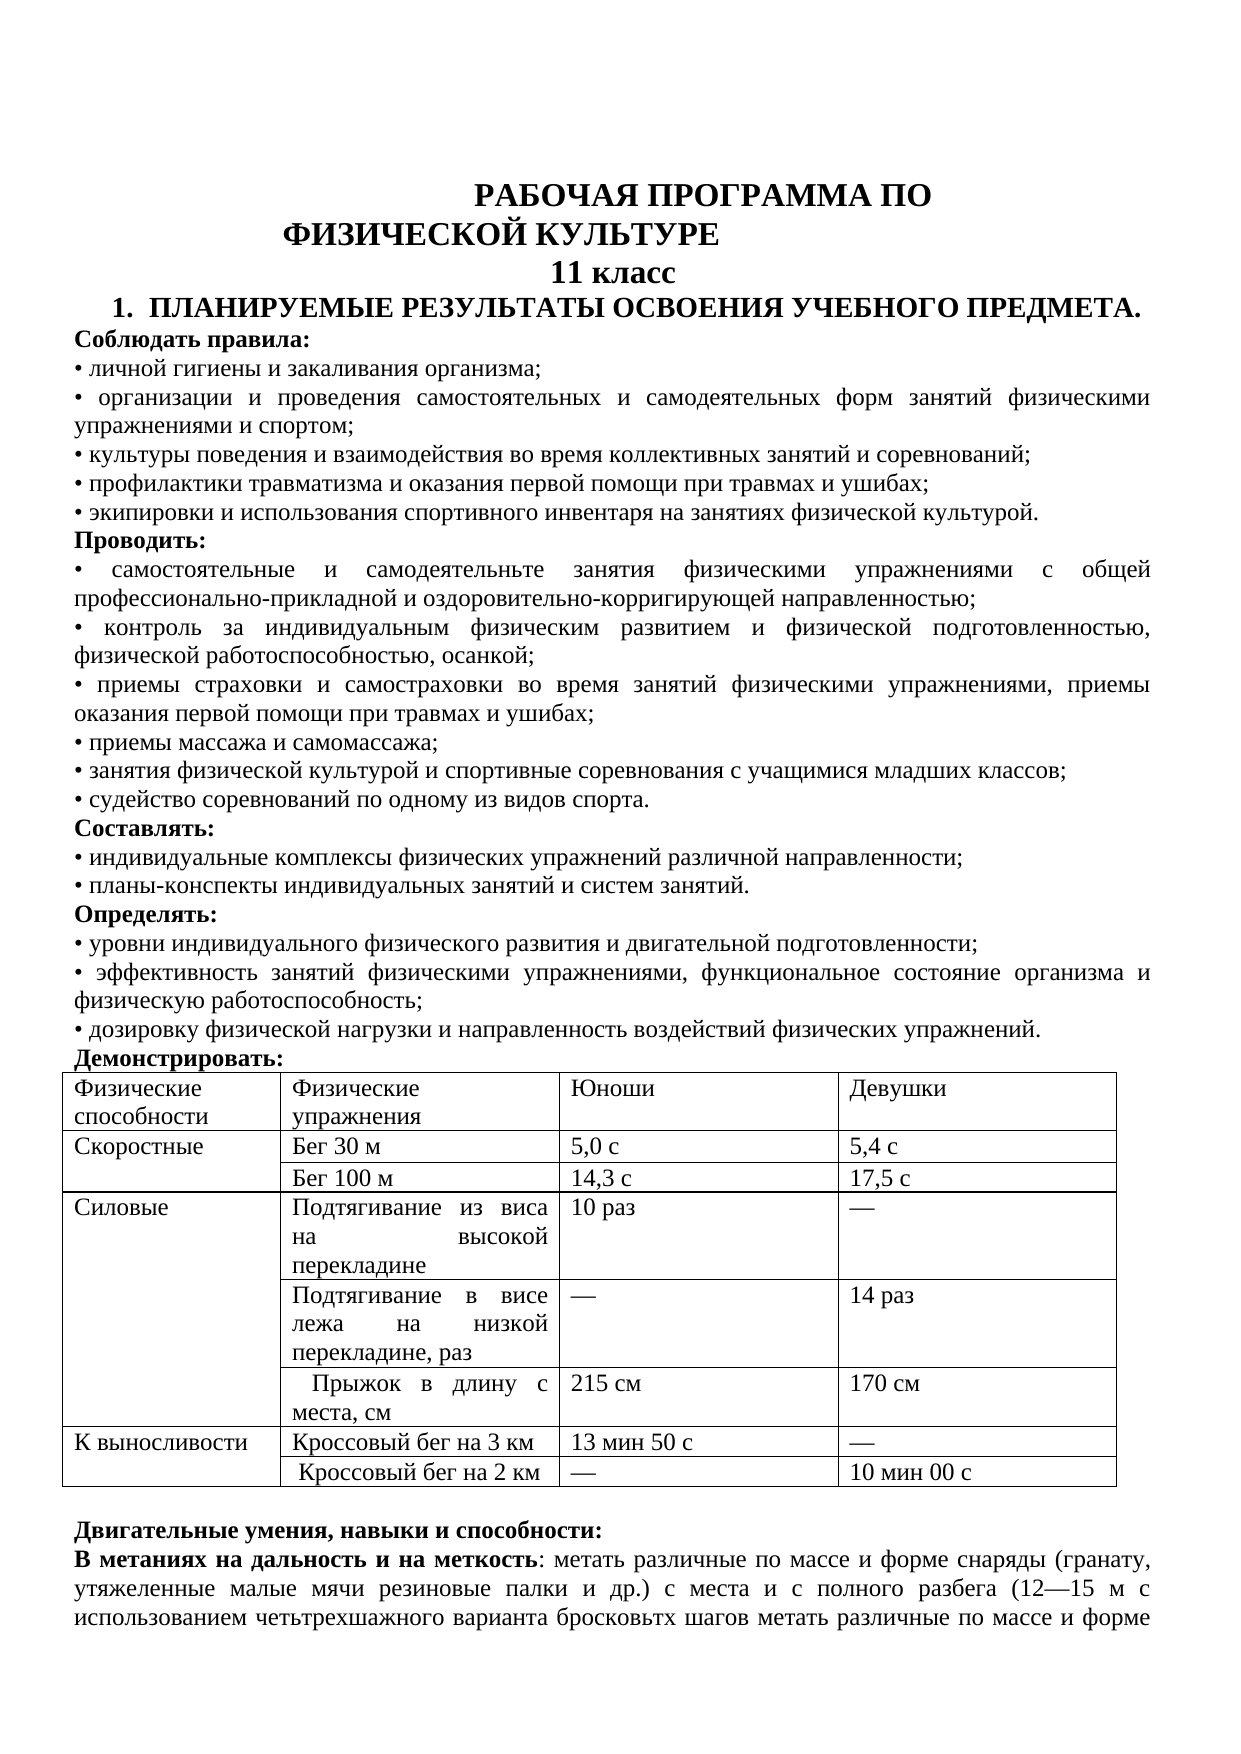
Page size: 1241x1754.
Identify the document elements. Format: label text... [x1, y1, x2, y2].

text 11 класс [74, 252, 1152, 291]
text • дозировку физической нагрузки и направленность воздействий физических упражнений. [74, 1014, 1152, 1043]
table_cell 17,5 с [839, 1163, 1116, 1191]
table_cell [839, 1368, 1116, 1426]
table_cell 14,3 с [560, 1163, 838, 1191]
text • занятия физической культурой и спортивные соревнования с учащимися младших классов; [74, 755, 1152, 784]
text • контроль за индивидуальным физическим развитием и физической подготовленностью, физической работоспособностью, осанкой; [74, 612, 1152, 669]
table_cell — [839, 1427, 1116, 1456]
table_header Девушки [839, 1073, 1116, 1130]
text Проводить: [74, 525, 1152, 554]
text • планы-конспекты индивидуальных занятий и систем занятий. [74, 870, 1152, 899]
text Соблюдать правила: [74, 324, 1152, 353]
table_header Юноши [560, 1073, 838, 1130]
table_cell 13 мин 50 с [560, 1427, 838, 1456]
table_cell К выносливости [63, 1427, 280, 1486]
table_cell 5,0 с [560, 1131, 838, 1162]
text • профилактики травматизма и оказания первой помощи при травмах и ушибах; [74, 468, 1152, 497]
table_cell Кроссовый бег на [281, 1457, 559, 1486]
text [74, 1544, 1152, 1630]
table_cell 10 мин 00 с [839, 1457, 1116, 1486]
table_header Физические способности [63, 1073, 280, 1130]
text Составлять: [74, 813, 1152, 842]
text • личной гигиены и закаливания организма; [74, 353, 1152, 382]
table_cell Бег [281, 1131, 559, 1162]
text • экипировки и использования спортивного инвентаря на занятиях физической культурой. [74, 497, 1152, 525]
table_cell [560, 1368, 838, 1426]
text • организации и проведения самостоятельных и самодеятельных форм занятий физическими упражнениями и спортом; [74, 382, 1152, 439]
table_header Физические упражнения [281, 1073, 559, 1130]
table_cell Подтягивание из виса на высокой перекладине [281, 1193, 559, 1279]
table_cell Бег [281, 1163, 559, 1191]
text Двигательные умения, навыки и способности: [74, 1515, 1152, 1544]
text • приемы страховки и самостраховки во время занятий физическими упражнениями, приемы оказания первой помощи при травмах и ушибах; [74, 669, 1152, 727]
table_cell Подтягивание в висе лежа на низкой перекладине, раз [281, 1280, 559, 1367]
text • культуры поведения и взаимодействия во время коллективных занятий и соревнований; [74, 439, 1152, 468]
text Демонстрировать: [74, 1043, 1152, 1072]
text • судейство соревнований по одному из видов спорта. [74, 784, 1152, 813]
table_cell 5,4 с [839, 1131, 1116, 1162]
table_cell 10 раз [560, 1193, 838, 1279]
text • эффективность занятий физическими упражнениями, функциональное состояние организма и физическую работоспособность; [74, 957, 1152, 1014]
text • приемы массажа и самомассажа; [74, 727, 1152, 755]
table_cell — [839, 1193, 1116, 1279]
text • самостоятельные и самодеятельньте занятия физическими упражнениями с общей профессионально-прикладной и оздоровительно-корригирующей направленностью; [74, 554, 1152, 612]
text ФИЗИЧЕСКОЙ КУЛЬТУРЕ [74, 214, 1152, 252]
text • индивидуальные комплексы физических упражнений различной направленности; [74, 842, 1152, 870]
table_cell — [560, 1280, 838, 1367]
text РАБОЧАЯ ПРОГРАММА ПО [74, 176, 1152, 214]
table_cell Прыжок в длину с места, см [281, 1368, 559, 1426]
table_cell Кроссовый бег на [281, 1427, 559, 1456]
text Определять: [74, 899, 1152, 928]
table_cell Скоростные [63, 1131, 280, 1191]
list ПЛАНИРУЕМЫЕ РЕЗУЛЬТАТЫ ОСВОЕНИЯ УЧЕБНОГО ПРЕДМЕТА. [111, 291, 1152, 324]
text • уровни индивидуального физического развития и двигательной подготовленности; [74, 928, 1152, 957]
table_cell 14 раз [839, 1280, 1116, 1367]
table_cell — [560, 1457, 838, 1486]
table_cell Силовые [63, 1193, 280, 1426]
